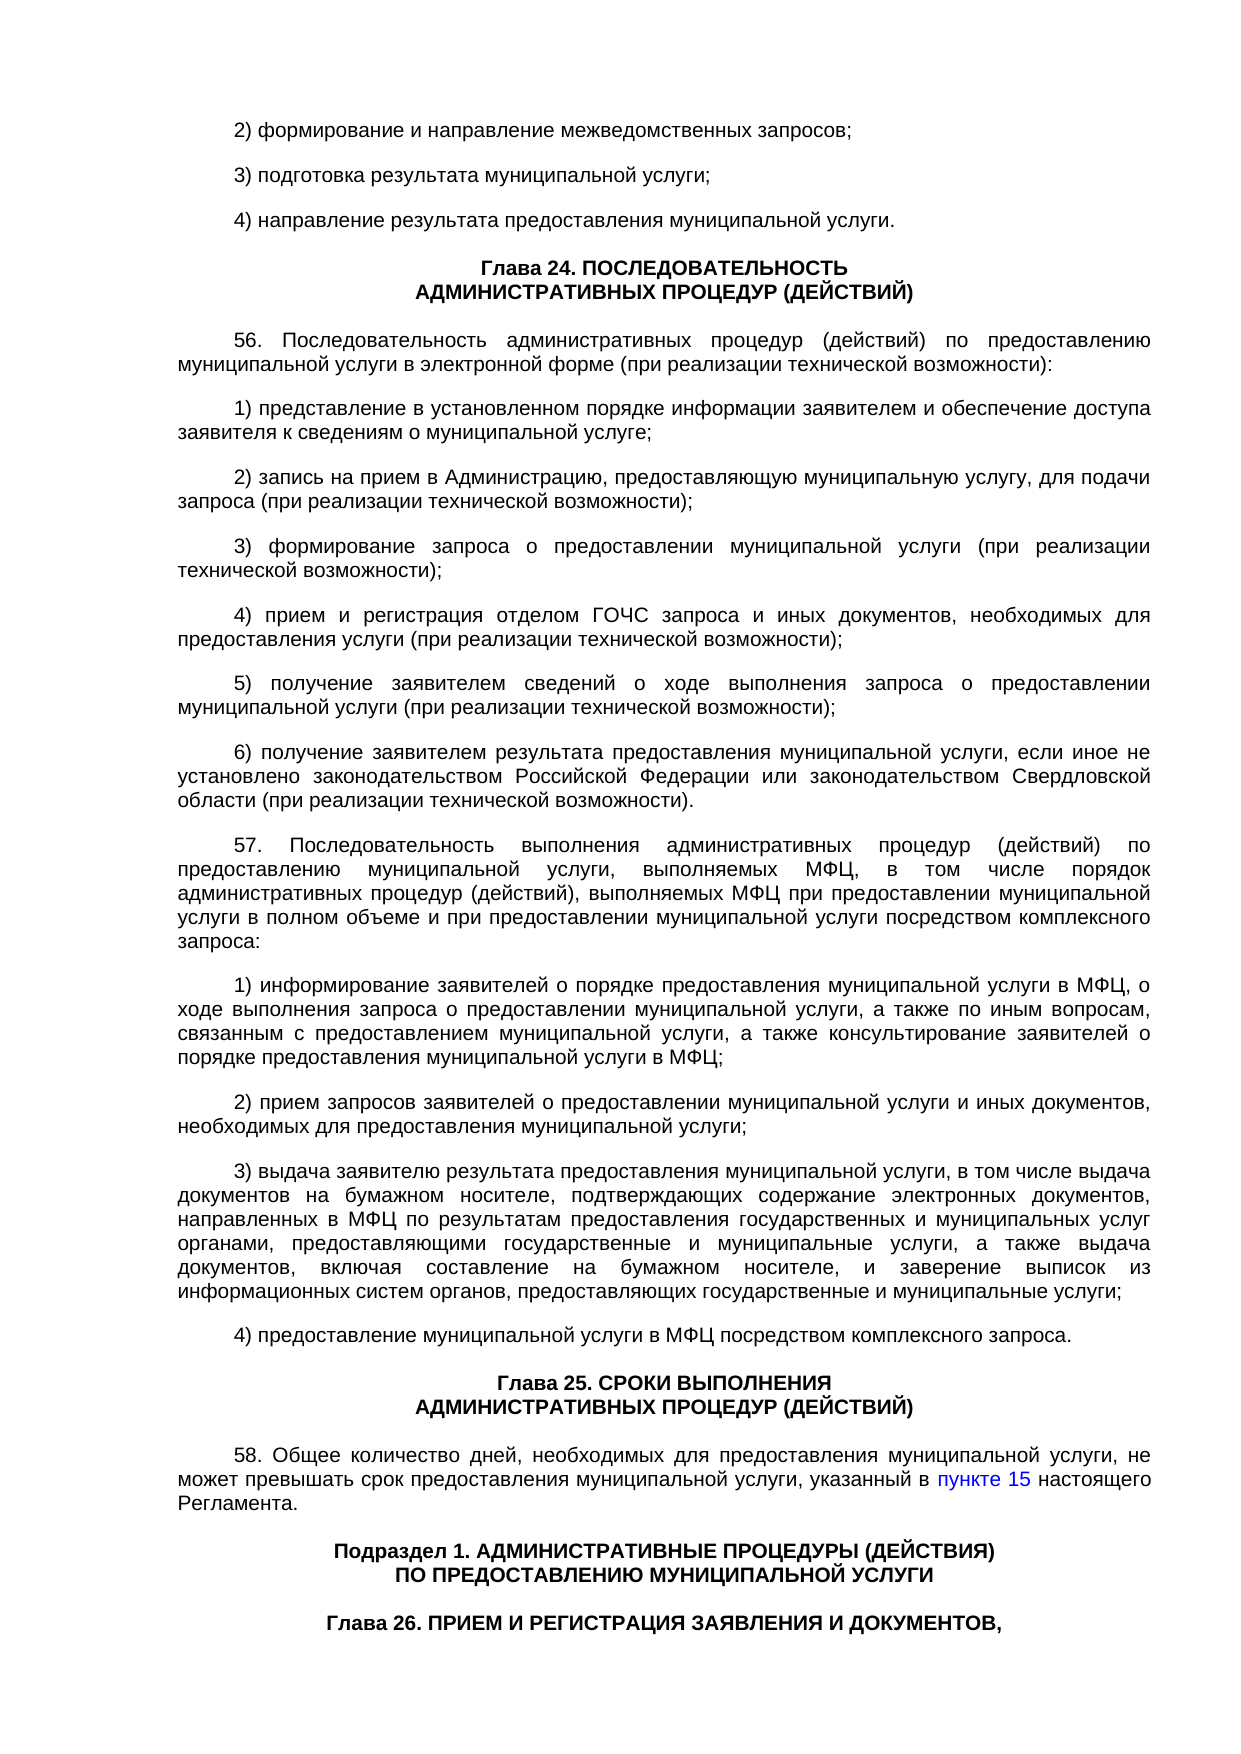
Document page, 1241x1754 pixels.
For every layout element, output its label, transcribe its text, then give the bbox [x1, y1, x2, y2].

text 1) информирование заявителей о порядке предоставления муниципальной услуги в МФЦ, о ходе выполнения запроса о предоставлении муниципальной услуги, а также по иным вопросам, связанным с предоставлением муниципальной услуги, а также консультирование заявителей о порядке предоставления муниципальной услуги в МФЦ; [177, 973, 1152, 1069]
text 4) предоставление муниципальной услуги в МФЦ посредством комплексного запроса. [177, 1323, 1152, 1347]
title Глава 24. ПОСЛЕДОВАТЕЛЬНОСТЬ [177, 256, 1152, 279]
text 58. Общее количество дней, необходимых для предоставления муниципальной услуги, не может превышать срок предоставления муниципальной услуги, указанный в пункте 15 настоящего Регламента. [177, 1443, 1152, 1515]
text 2) формирование и направление межведомственных запросов; [177, 118, 1152, 142]
title Подраздел 1. АДМИНИСТРАТИВНЫЕ ПРОЦЕДУРЫ (ДЕЙСТВИЯ) [177, 1539, 1152, 1563]
text 2) прием запросов заявителей о предоставлении муниципальной услуги и иных документов, необходимых для предоставления муниципальной услуги; [177, 1090, 1152, 1138]
text 56. Последовательность административных процедур (действий) по предоставлению муниципальной услуги в электронной форме (при реализации технической возможности): [177, 327, 1152, 375]
title Глава 25. СРОКИ ВЫПОЛНЕНИЯ [177, 1371, 1152, 1395]
text 5) получение заявителем сведений о ходе выполнения запроса о предоставлении муниципальной услуги (при реализации технической возможности); [177, 671, 1152, 719]
title АДМИНИСТРАТИВНЫХ ПРОЦЕДУР (ДЕЙСТВИЙ) [177, 1395, 1152, 1419]
title Глава 26. ПРИЕМ И РЕГИСТРАЦИЯ ЗАЯВЛЕНИЯ И ДОКУМЕНТОВ, [177, 1611, 1152, 1635]
text 3) формирование запроса о предоставлении муниципальной услуги (при реализации технической возможности); [177, 534, 1152, 582]
text 2) запись на прием в Администрацию, предоставляющую муниципальную услугу, для подачи запроса (при реализации технической возможности); [177, 465, 1152, 513]
title ПО ПРЕДОСТАВЛЕНИЮ МУНИЦИПАЛЬНОЙ УСЛУГИ [177, 1563, 1152, 1587]
text 4) направление результата предоставления муниципальной услуги. [177, 208, 1152, 232]
text 4) прием и регистрация отделом ГОЧС запроса и иных документов, необходимых для предоставления услуги (при реализации технической возможности); [177, 602, 1152, 650]
title АДМИНИСТРАТИВНЫХ ПРОЦЕДУР (ДЕЙСТВИЙ) [177, 279, 1152, 303]
text 57. Последовательность выполнения административных процедур (действий) по предоставлению муниципальной услуги, выполняемых МФЦ, в том числе порядок административных процедур (действий), выполняемых МФЦ при предоставлении муниципальной услуги в полном объеме и при предоставлении муниципальной услуги посредством комплексного запроса: [177, 833, 1152, 952]
text 6) получение заявителем результата предоставления муниципальной услуги, если иное не установлено законодательством Российской Федерации или законодательством Свердловской области (при реализации технической возможности). [177, 740, 1152, 812]
text 3) выдача заявителю результата предоставления муниципальной услуги, в том числе выдача документов на бумажном носителе, подтверждающих содержание электронных документов, направленных в МФЦ по результатам предоставления государственных и муниципальных услуг органами, предоставляющими государственные и муниципальные услуги, а также выдача документов, включая составление на бумажном носителе, и заверение выписок из информационных систем органов, предоставляющих государственные и муниципальные услуги; [177, 1159, 1152, 1302]
text 3) подготовка результата муниципальной услуги; [177, 163, 1152, 187]
text 1) представление в установленном порядке информации заявителем и обеспечение доступа заявителя к сведениям о муниципальной услуге; [177, 396, 1152, 444]
